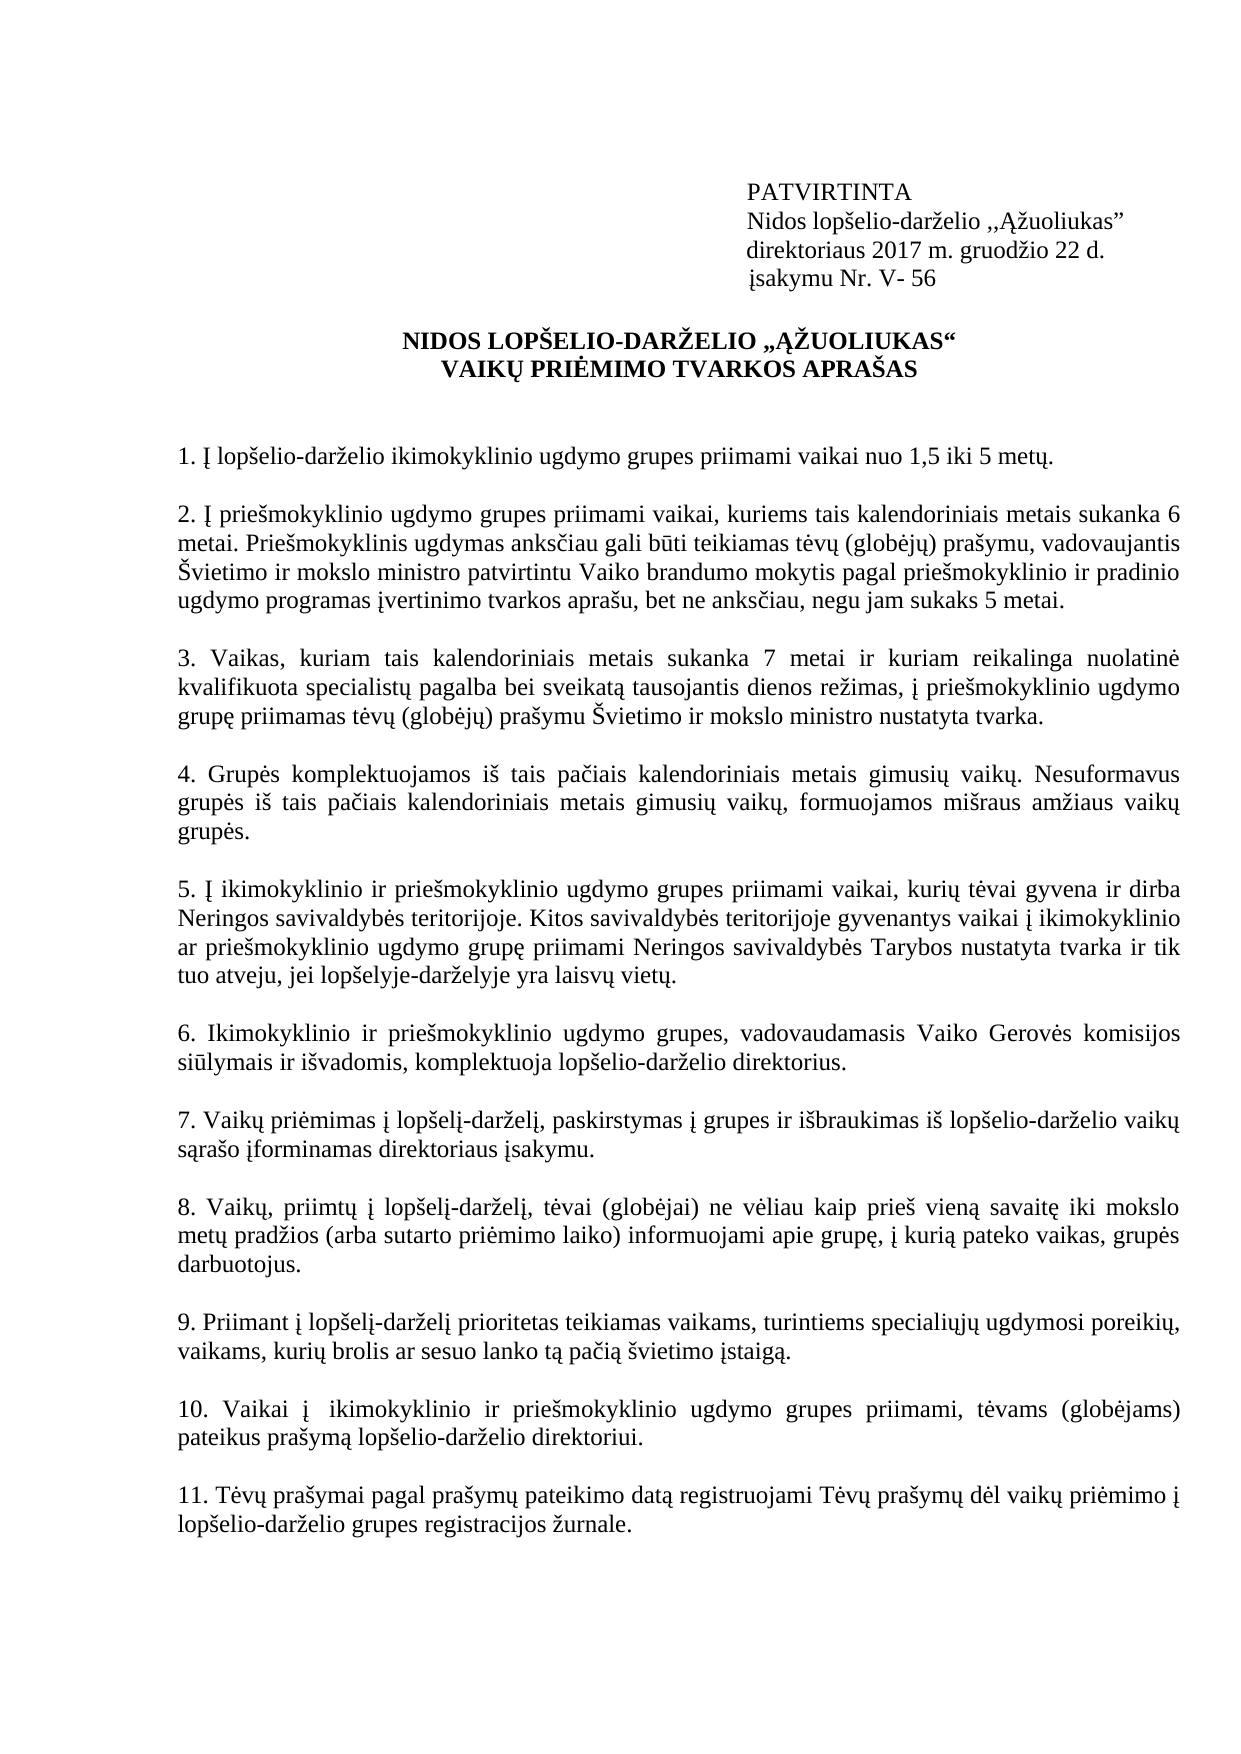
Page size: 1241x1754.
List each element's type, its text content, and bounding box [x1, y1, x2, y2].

text NIDOS LOPŠELIO-DARŽELIO „ĄŽUOLIUKAS“ [177, 326, 1181, 354]
text įsakymu Nr. V- 56 [717, 263, 1181, 292]
text 1. Į lopšelio-darželio ikimokyklinio ugdymo grupes priimami vaikai nuo 1,5 iki 5 metų. [177, 441, 1181, 470]
text 6. Ikimokyklinio ir priešmokyklinio ugdymo grupes, vadovaudamasis Vaiko Gerovės komisijos siūlymais ir išvadomis, komplektuoja lopšelio-darželio direktorius. [177, 1018, 1181, 1076]
text 11. Tėvų prašymai pagal prašymų pateikimo datą registruojami Tėvų prašymų dėl vaikų priėmimo į lopšelio-darželio grupes registracijos žurnale. [177, 1480, 1181, 1538]
text Nidos lopšelio-darželio ,,Ąžuoliukas” [177, 206, 1181, 235]
text 4. Grupės komplektuojamos iš tais pačiais kalendoriniais metais gimusių vaikų. Nesuformavus grupės iš tais pačiais kalendoriniais metais gimusių vaikų, formuojamos mišraus amžiaus vaikų grupės. [177, 759, 1181, 845]
text direktoriaus 2017 m. gruodžio 22 d. [177, 235, 1181, 263]
text VAIKŲ PRIĖMIMO TVARKOS APRAŠAS [177, 354, 1181, 383]
text 8. Vaikų, priimtų į lopšelį-darželį, tėvai (globėjai) ne vėliau kaip prieš vieną savaitę iki mokslo metų pradžios (arba sutarto priėmimo laiko) informuojami apie grupę, į kurią pateko vaikas, grupės darbuotojus. [177, 1192, 1181, 1278]
text 9. Priimant į lopšelį-darželį prioritetas teikiamas vaikams, turintiems specialiųjų ugdymosi poreikių, vaikams, kurių brolis ar sesuo lanko tą pačią švietimo įstaigą. [177, 1307, 1181, 1364]
text 2. Į priešmokyklinio ugdymo grupes priimami vaikai, kuriems tais kalendoriniais metais sukanka 6 metai. Priešmokyklinis ugdymas anksčiau gali būti teikiamas tėvų (globėjų) prašymu, vadovaujantis Švietimo ir mokslo ministro patvirtintu Vaiko brandumo mokytis pagal priešmokyklinio ir pradinio ugdymo programas įvertinimo tvarkos aprašu, bet ne anksčiau, negu jam sukaks 5 metai. [177, 499, 1181, 614]
text 7. Vaikų priėmimas į lopšelį-darželį, paskirstymas į grupes ir išbraukimas iš lopšelio-darželio vaikų sąrašo įforminamas direktoriaus įsakymu. [177, 1105, 1181, 1162]
text 5. Į ikimokyklinio ir priešmokyklinio ugdymo grupes priimami vaikai, kurių tėvai gyvena ir dirba Neringos savivaldybės teritorijoje. Kitos savivaldybės teritorijoje gyvenantys vaikai į ikimokyklinio ar priešmokyklinio ugdymo grupę priimami Neringos savivaldybės Tarybos nustatyta tvarka ir tik tuo atveju, jei lopšelyje-darželyje yra laisvų vietų. [177, 874, 1181, 989]
text 10. Vaikai į ikimokyklinio ir priešmokyklinio ugdymo grupes priimami, tėvams (globėjams) pateikus prašymą lopšelio-darželio direktoriui. [177, 1394, 1181, 1451]
text PATVIRTINTA [177, 177, 1181, 206]
text 3. Vaikas, kuriam tais kalendoriniais metais sukanka 7 metai ir kuriam reikalinga nuolatinė kvalifikuota specialistų pagalba bei sveikatą tausojantis dienos režimas, į priešmokyklinio ugdymo grupę priimamas tėvų (globėjų) prašymu Švietimo ir mokslo ministro nustatyta tvarka. [177, 643, 1181, 729]
